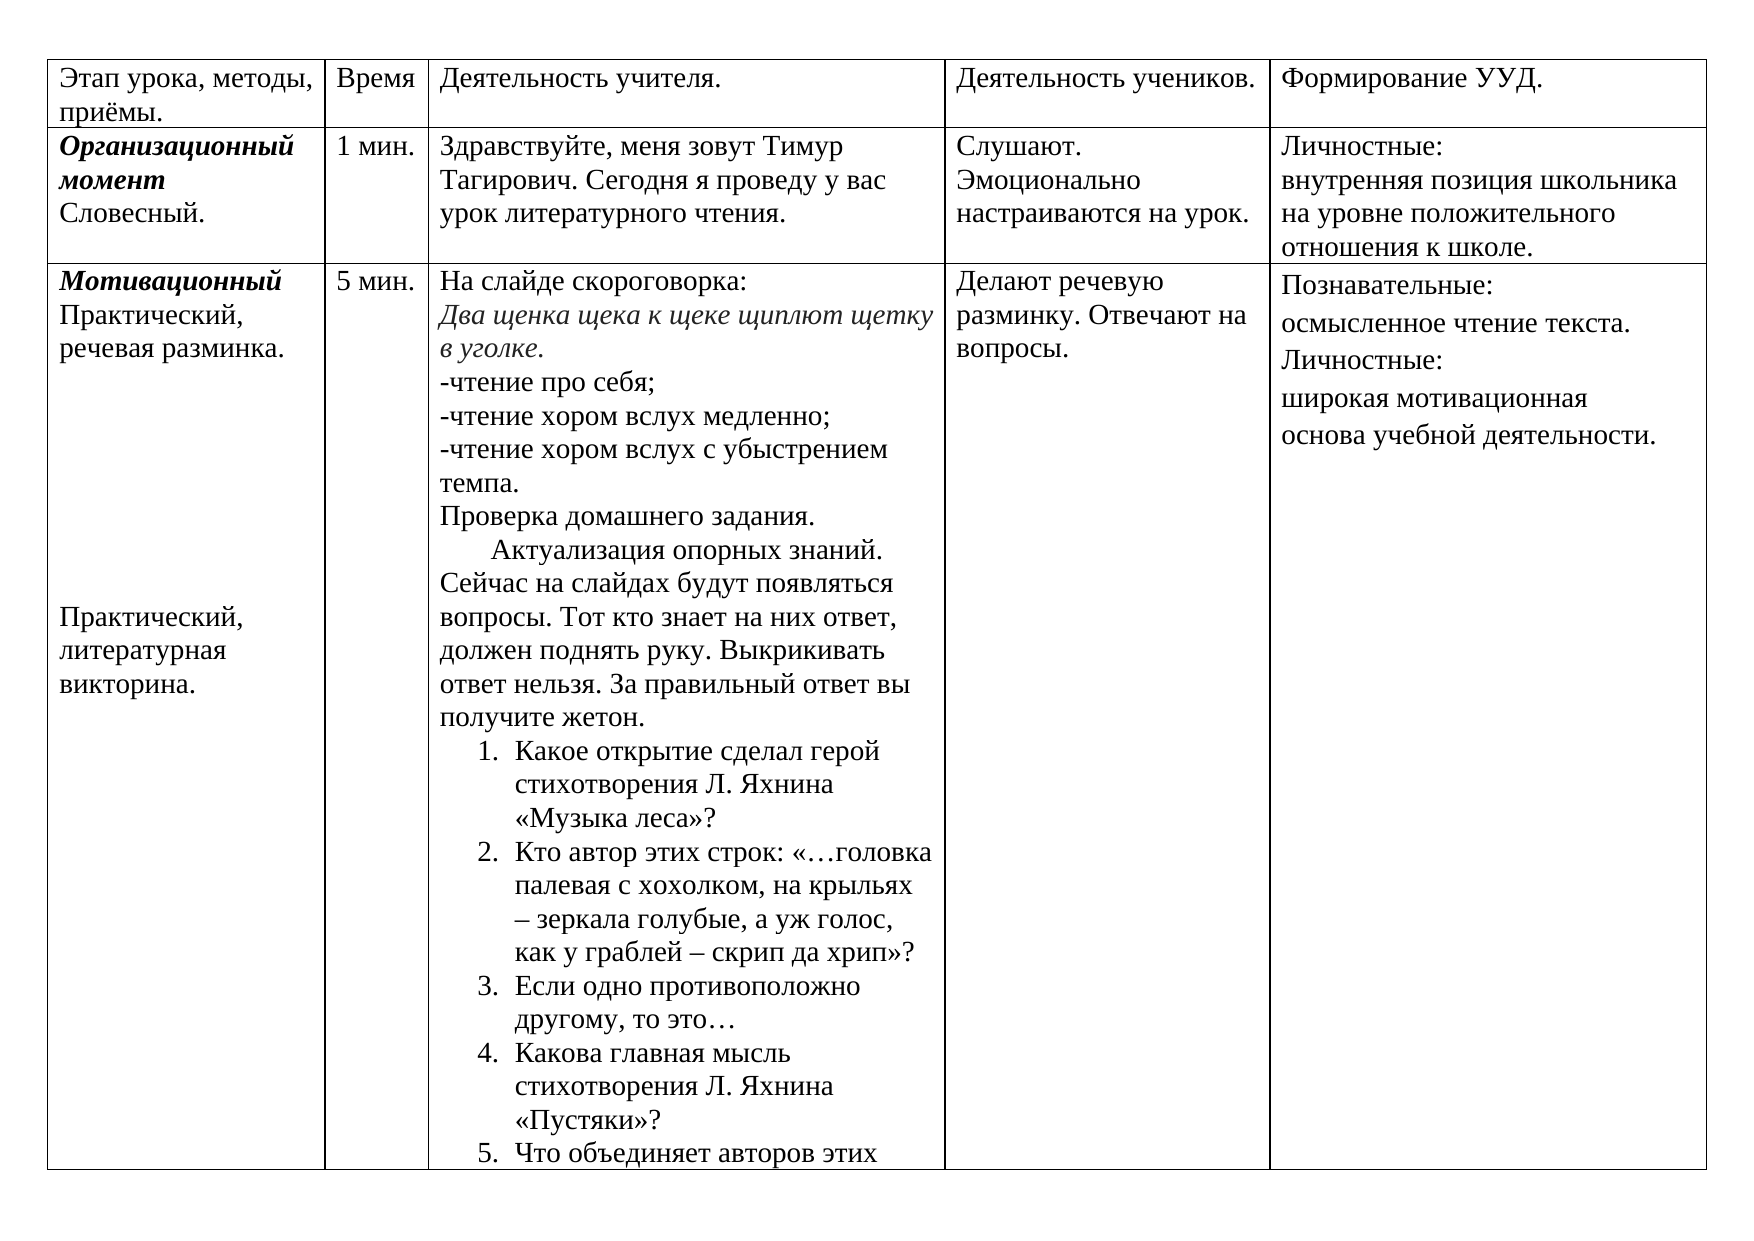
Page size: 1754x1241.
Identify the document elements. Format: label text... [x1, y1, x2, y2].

table_cell Здравствуйте, меня зовут Тимур Тагирович. Сегодня я проведу у вас урок литературного чтения. [429, 128, 944, 262]
table_header Деятельность учеников. [946, 60, 1269, 127]
table_cell Организационный момент Словесный. [48, 128, 324, 262]
table_header Этап урока, методы, приёмы. [48, 60, 324, 127]
table_header Формирование УУД. [1271, 60, 1706, 127]
table_cell Личностные: внутренняя позиция школьника на уровне положительного отношения к школе. [1271, 128, 1706, 262]
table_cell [48, 264, 324, 1169]
table_header Время [326, 60, 428, 127]
table_header Деятельность учителя. [429, 60, 944, 127]
table_cell Слушают. Эмоционально настраиваются на урок. [946, 128, 1269, 262]
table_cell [429, 264, 944, 1169]
table_cell 1 мин. [326, 128, 428, 262]
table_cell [946, 264, 1269, 1169]
table_cell 5 мин. [326, 264, 428, 1169]
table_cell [1271, 264, 1706, 1169]
